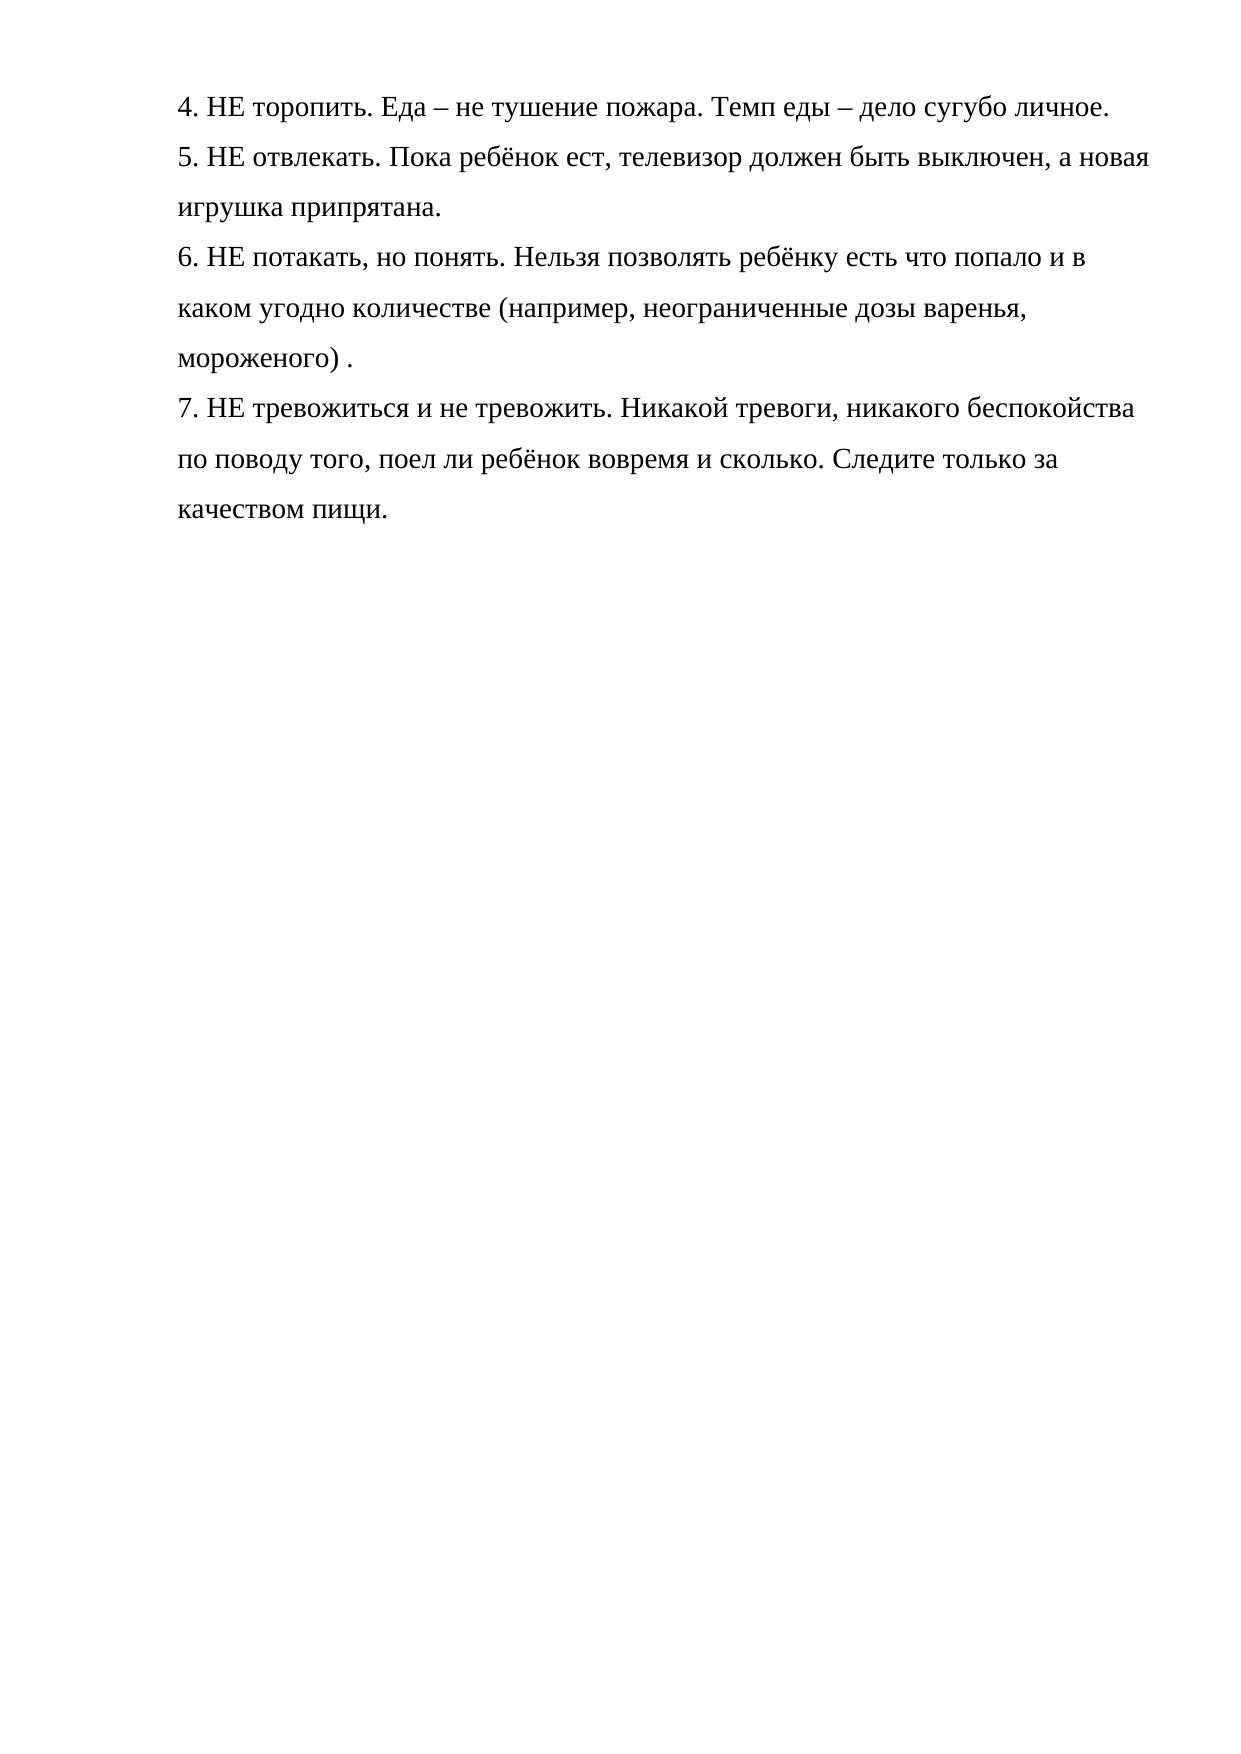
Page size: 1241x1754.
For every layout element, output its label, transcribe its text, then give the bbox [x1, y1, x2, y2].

text 4. НЕ торопить. Еда – не тушение пожара. Темп еды – дело сугубо личное. [177, 89, 1152, 122]
text 7. НЕ тревожиться и не тревожить. Никакой тревоги, никакого беспокойства по поводу того, поел ли ребёнок вовремя и сколько. Следите только за качеством пищи. [177, 391, 1152, 525]
text 6. НЕ потакать, но понять. Нельзя позволять ребёнку есть что попало и в каком угодно количестве (например, неограниченные дозы варенья, мороженого) . [177, 239, 1152, 374]
text 5. НЕ отвлекать. Пока ребёнок ест, телевизор должен быть выключен, а новая игрушка припрятана. [177, 139, 1152, 223]
